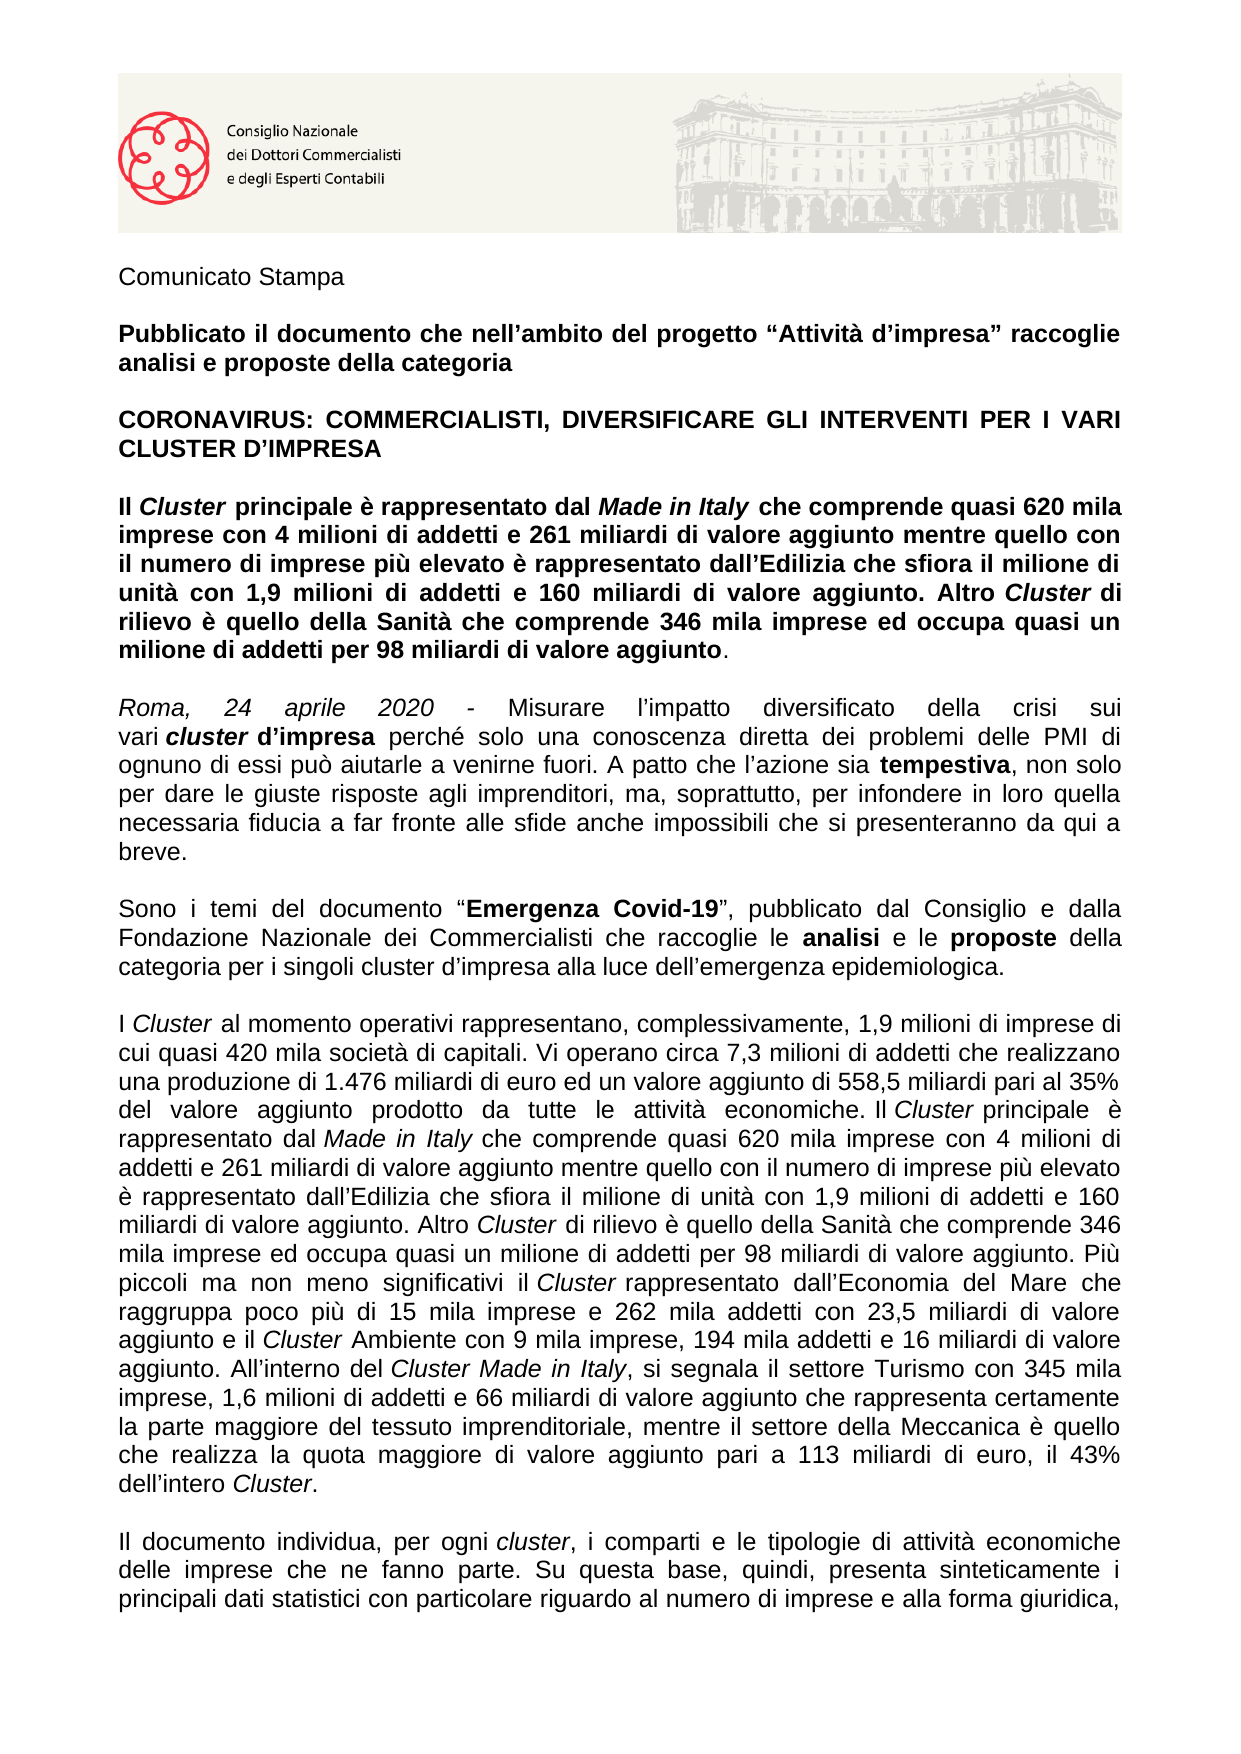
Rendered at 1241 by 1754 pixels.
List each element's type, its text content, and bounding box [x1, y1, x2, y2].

picture [118, 73, 1123, 233]
text Roma, 24 aprile 2020 - Misurare l’impatto diversificato della crisi sui vari cluster d’impresa perché solo una conoscenza diretta dei problemi delle PMI di ognuno di essi può aiutarle a venirne fuori. A patto che l’azione sia tempestiva, non solo per dare le giuste risposte agli imprenditori, ma, soprattutto, per infondere in loro quella necessaria fiducia a far fronte alle sfide anche impossibili che si presenteranno da qui a breve. [118, 693, 1122, 866]
text Il Cluster principale è rappresentato dal Made in Italy che comprende quasi 620 mila imprese con 4 milioni di addetti e 261 miliardi di valore aggiunto mentre quello con il numero di imprese più elevato è rappresentato dall’Edilizia che sfiora il milione di unità con 1,9 milioni di addetti e 160 miliardi di valore aggiunto. Altro Cluster di rilievo è quello della Sanità che comprende 346 mila imprese ed occupa quasi un milione di addetti per 98 miliardi di valore aggiunto. [118, 492, 1122, 664]
text I Cluster al momento operativi rappresentano, complessivamente, 1,9 milioni di imprese di cui quasi 420 mila società di capitali. Vi operano circa 7,3 milioni di addetti che realizzano una produzione di 1.476 miliardi di euro ed un valore aggiunto di 558,5 miliardi pari al 35% del valore aggiunto prodotto da tutte le attività economiche. Il Cluster principale è rappresentato dal Made in Italy che comprende quasi 620 mila imprese con 4 milioni di addetti e 261 miliardi di valore aggiunto mentre quello con il numero di imprese più elevato è rappresentato dall’Edilizia che sfiora il milione di unità con 1,9 milioni di addetti e 160 miliardi di valore aggiunto. Altro Cluster di rilievo è quello della Sanità che comprende 346 mila imprese ed occupa quasi un milione di addetti per 98 miliardi di valore aggiunto. Più piccoli ma non meno significativi il Cluster rappresentato dall’Economia del Mare che raggruppa poco più di 15 mila imprese e 262 mila addetti con 23,5 miliardi di valore aggiunto e il Cluster Ambiente con 9 mila imprese, 194 mila addetti e 16 miliardi di valore aggiunto. All’interno del Cluster Made in Italy, si segnala il settore Turismo con 345 mila imprese, 1,6 milioni di addetti e 66 miliardi di valore aggiunto che rappresenta certamente la parte maggiore del tessuto imprenditoriale, mentre il settore della Meccanica è quello che realizza la quota maggiore di valore aggiunto pari a 113 miliardi di euro, il 43% dell’intero Cluster. [118, 1009, 1122, 1498]
text Sono i temi del documento “Emergenza Covid-19”, pubblicato dal Consiglio e dalla Fondazione Nazionale dei Commercialisti che raccoglie le analisi e le proposte della categoria per i singoli cluster d’impresa alla luce dell’emergenza epidemiologica. [118, 894, 1122, 981]
text Pubblicato il documento che nell’ambito del progetto “Attività d’impresa” raccoglie analisi e proposte della categoria [118, 319, 1122, 377]
text Comunicato Stampa [118, 262, 1122, 291]
text CORONAVIRUS: COMMERCIALISTI, DIVERSIFICARE GLI INTERVENTI PER I VARI CLUSTER D’IMPRESA [118, 406, 1122, 463]
